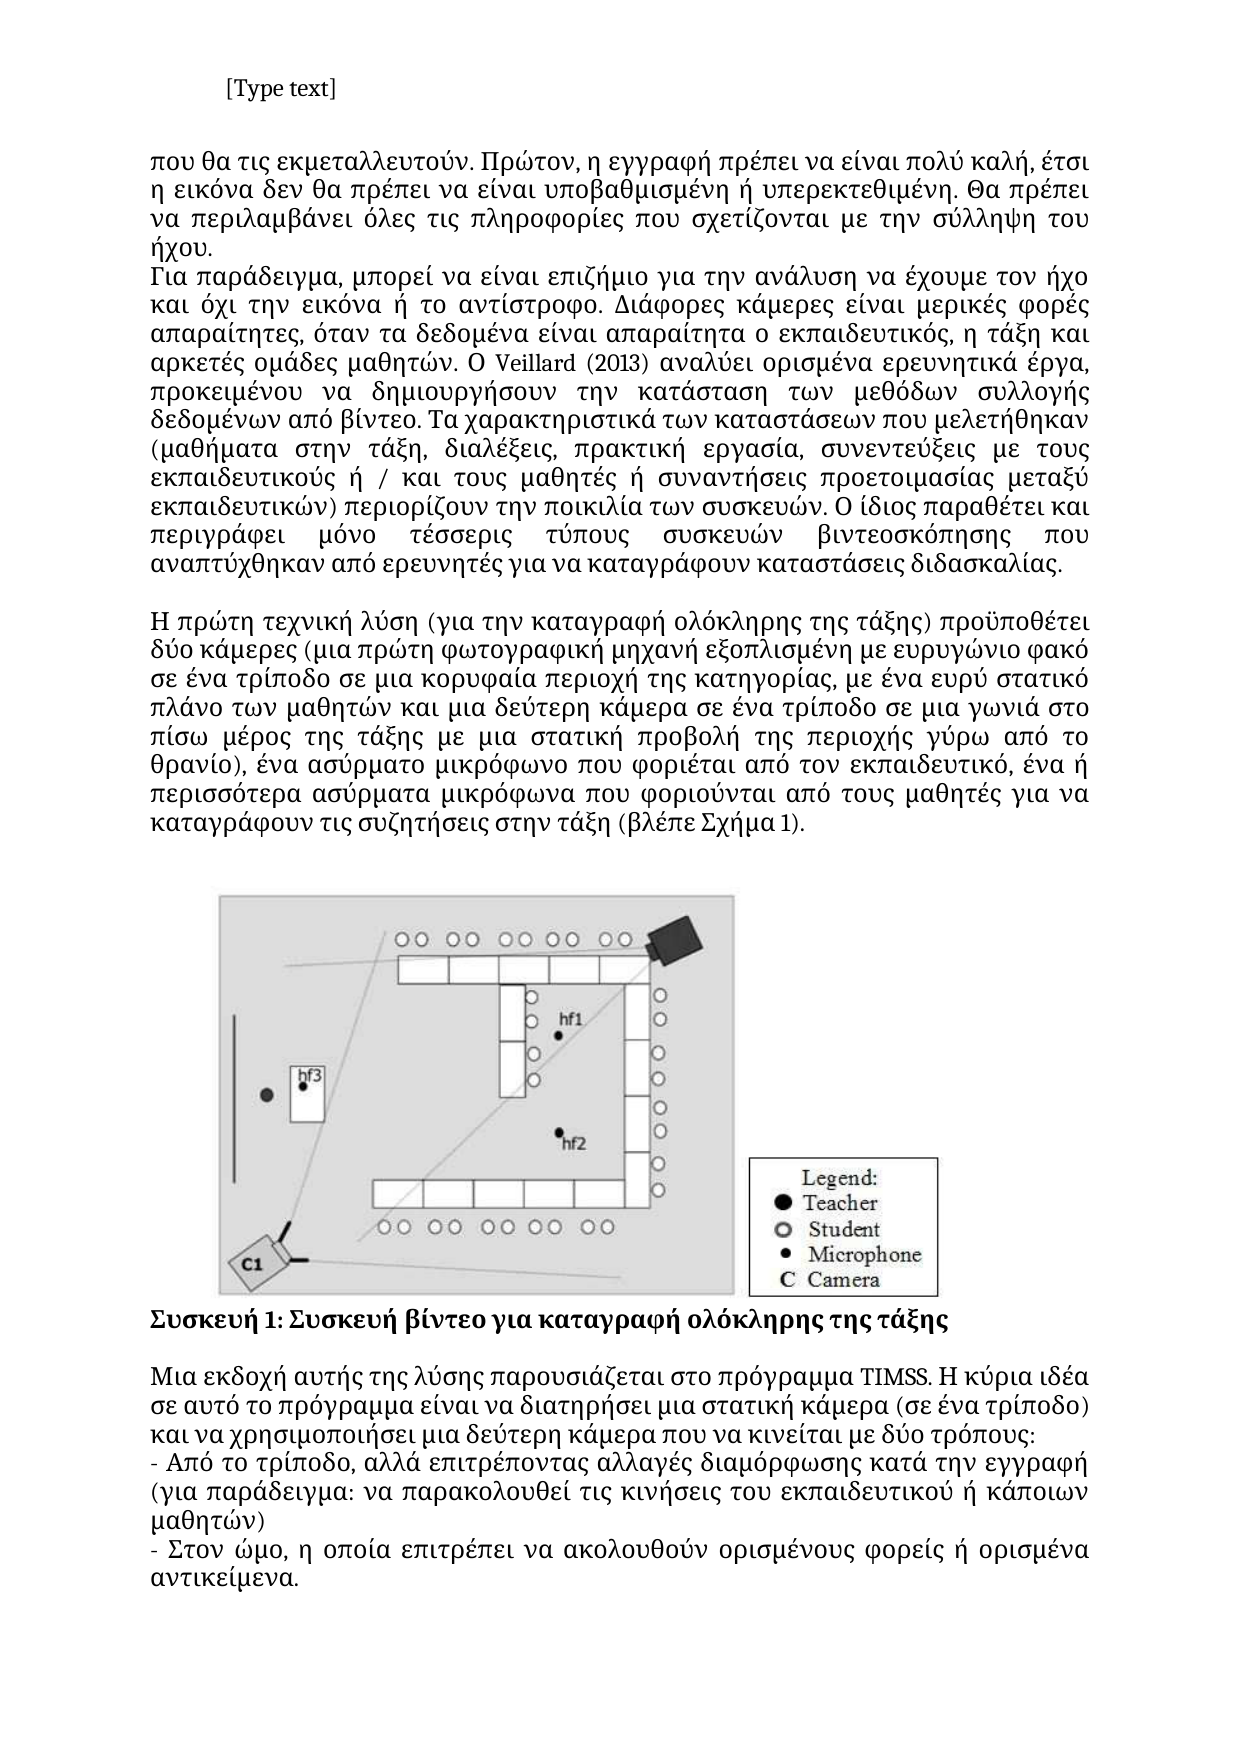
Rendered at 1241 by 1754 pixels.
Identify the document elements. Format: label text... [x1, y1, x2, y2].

text Η πρώτη τεχνική λύση (για την καταγραφή ολόκληρης της τάξης) προϋποθέτει δύο κάμερες (μια πρώτη φωτογραφική μηχανή εξοπλισμένη με ευρυγώνιο φακό σε ένα τρίποδο σε μια κορυφαία περιοχή της κατηγορίας, με ένα ευρύ στατικό πλάνο των μαθητών και μια δεύτερη κάμερα σε ένα τρίποδο σε μια γωνιά στο πίσω μέρος της τάξης με μια στατική προβολή της περιοχής γύρω από το θρανίο), ένα ασύρματο μικρόφωνο που φοριέται από τον εκπαιδευτικό, ένα ή περισσότερα ασύρματα μικρόφωνα που φοριούνται από τους μαθητές για να καταγράφουν τις συζητήσεις στην τάξη (βλέπε Σχήμα 1). [150, 608, 1090, 838]
text Συσκευή 1: Συσκευή βίντεο για καταγραφή ολόκληρης της τάξης [150, 1306, 1090, 1334]
text Για παράδειγμα, μπορεί να είναι επιζήμιο για την ανάλυση να έχουμε τον ήχο και όχι την εικόνα ή το αντίστροφο. Διάφορες κάμερες είναι μερικές φορές απαραίτητες, όταν τα δεδομένα είναι απαραίτητα ο εκπαιδευτικός, η τάξη και αρκετές ομάδες μαθητών. Ο Veillard (2013) αναλύει ορισμένα ερευνητικά έργα, προκειμένου να δημιουργήσουν την κατάσταση των μεθόδων συλλογής δεδομένων από βίντεο. Τα χαρακτηριστικά των καταστάσεων που μελετήθηκαν (μαθήματα στην τάξη, διαλέξεις, πρακτική εργασία, συνεντεύξεις με τους εκπαιδευτικούς ή / και τους μαθητές ή συναντήσεις προετοιμασίας μεταξύ εκπαιδευτικών) περιορίζουν την ποικιλία των συσκευών. Ο ίδιος παραθέτει και περιγράφει μόνο τέσσερις τύπους συσκευών βιντεοσκόπησης που αναπτύχθηκαν από ερευνητές για να καταγράφουν καταστάσεις διδασκαλίας. [150, 263, 1090, 579]
text Μια εκδοχή αυτής της λύσης παρουσιάζεται στο πρόγραμμα TIMSS. Η κύρια ιδέα σε αυτό το πρόγραμμα είναι να διατηρήσει μια στατική κάμερα (σε ένα τρίποδο) και να χρησιμοποιήσει μια δεύτερη κάμερα που να κινείται με δύο τρόπους: [150, 1363, 1090, 1449]
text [150, 148, 1090, 263]
text - Από το τρίποδο, αλλά επιτρέποντας αλλαγές διαμόρφωσης κατά την εγγραφή (για παράδειγμα: να παρακολουθεί τις κινήσεις του εκπαιδευτικού ή κάποιων μαθητών) [150, 1449, 1090, 1536]
text - Στον ώμο, η οποία επιτρέπει να ακολουθούν ορισμένους φορείς ή ορισμένα αντικείμενα. [150, 1536, 1090, 1593]
